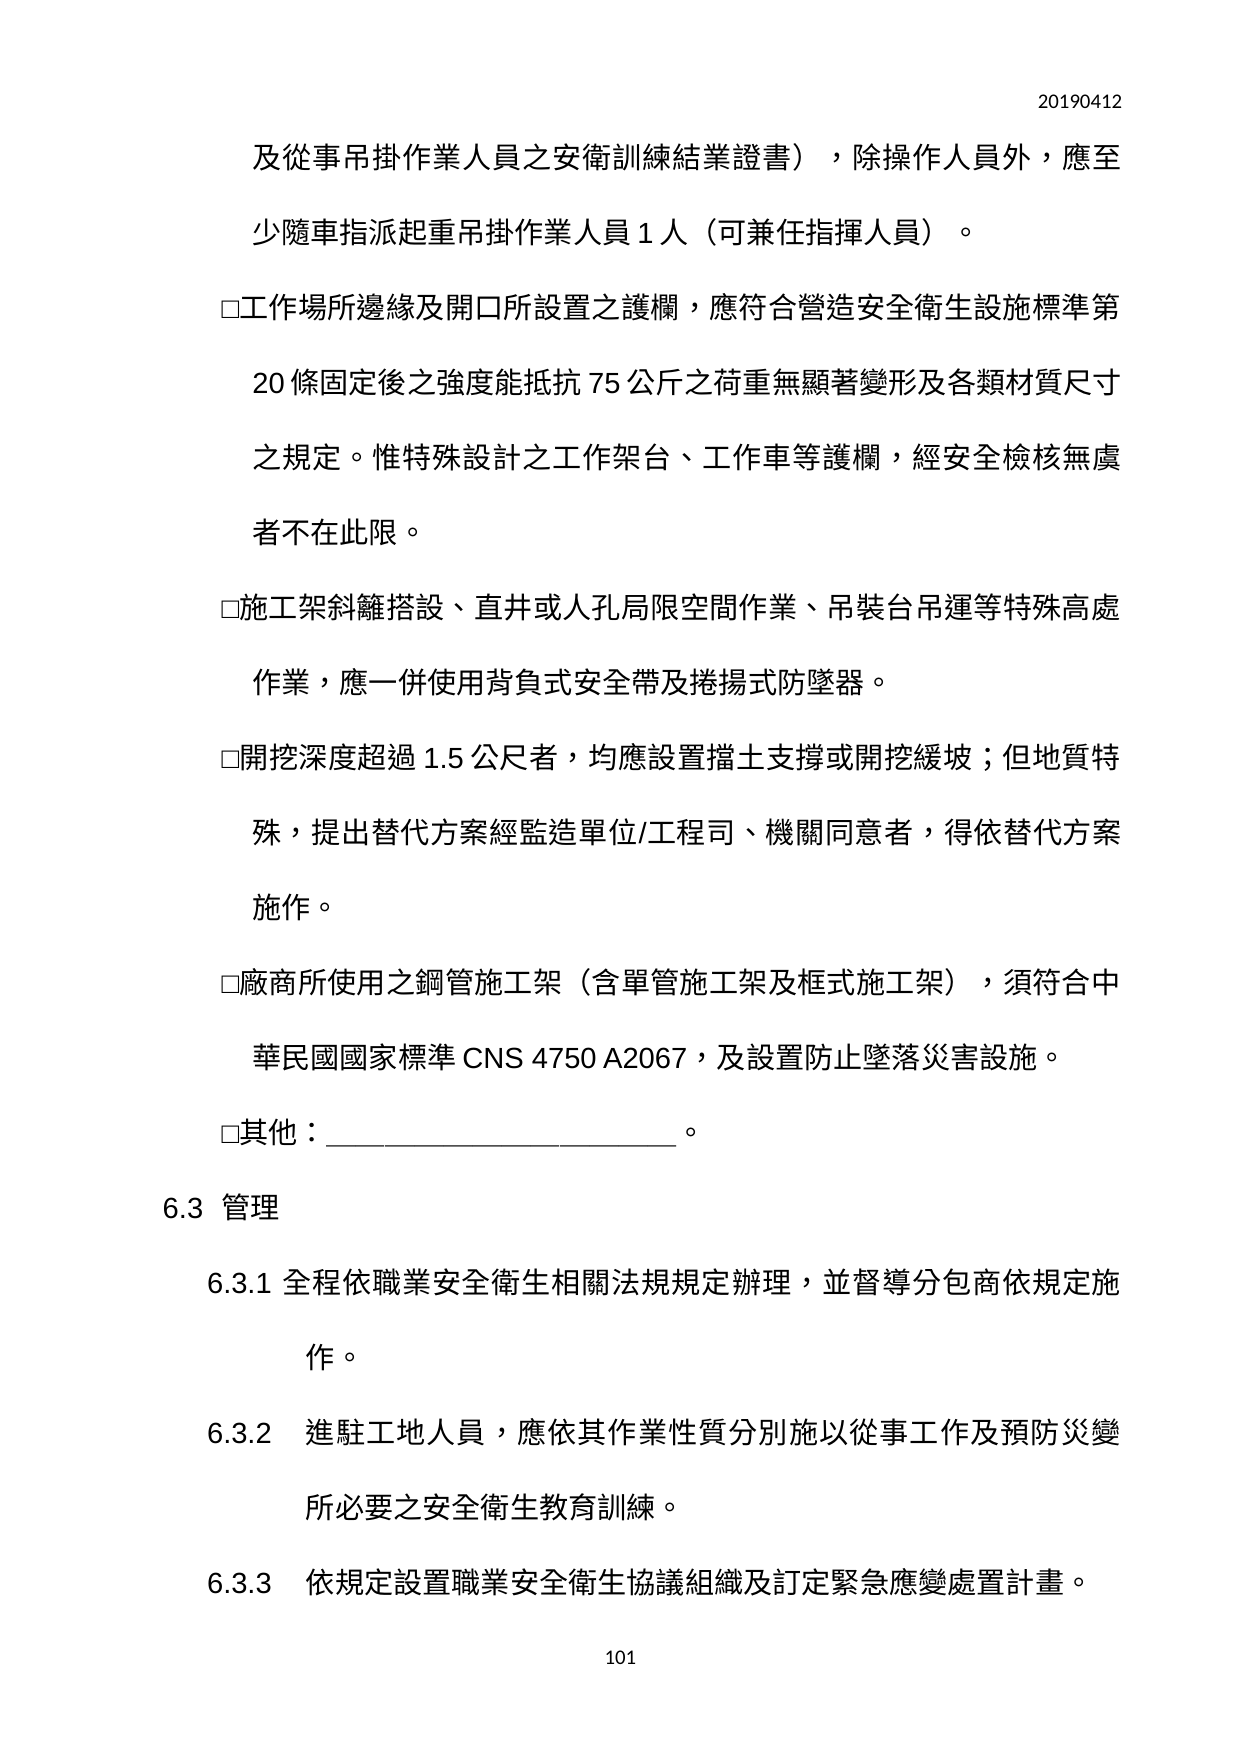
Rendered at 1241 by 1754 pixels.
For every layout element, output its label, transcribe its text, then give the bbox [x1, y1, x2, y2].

list 全程依職業安全衛生相關法規規定辦理，並督導分包商依規定施作。 [207, 1243, 1122, 1393]
list 管理 [162, 1168, 1122, 1243]
text □工作場所邊緣及開口所設置之護欄，應符合營造安全衛生設施標準第20條固定後之強度能抵抗75公斤之荷重無顯著變形及各類材質尺寸之規定。惟特殊設計之工作架台、工作車等護欄，經安全檢核無虞者不在此限。 [221, 268, 1122, 568]
list 進駐工地人員，應依其作業性質分別施以從事工作及預防災變所必要之安全衛生教育訓練。 [207, 1393, 1122, 1543]
text □其他：＿＿＿＿＿＿＿＿＿＿＿＿。 [221, 1093, 1122, 1168]
list 依規定設置職業安全衛生協議組織及訂定緊急應變處置計畫。 [207, 1543, 1122, 1618]
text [221, 118, 1122, 268]
text □開挖深度超過1.5公尺者，均應設置擋土支撐或開挖緩坡；但地質特殊，提出替代方案經監造單位/工程司、機關同意者，得依替代方案施作。 [221, 718, 1122, 943]
text □廠商所使用之鋼管施工架（含單管施工架及框式施工架），須符合中華民國國家標準CNS 4750 A2067，及設置防止墜落災害設施。 [221, 943, 1122, 1093]
text □施工架斜籬搭設、直井或人孔局限空間作業、吊裝台吊運等特殊高處作業，應一併使用背負式安全帶及捲揚式防墜器。 [221, 568, 1122, 718]
